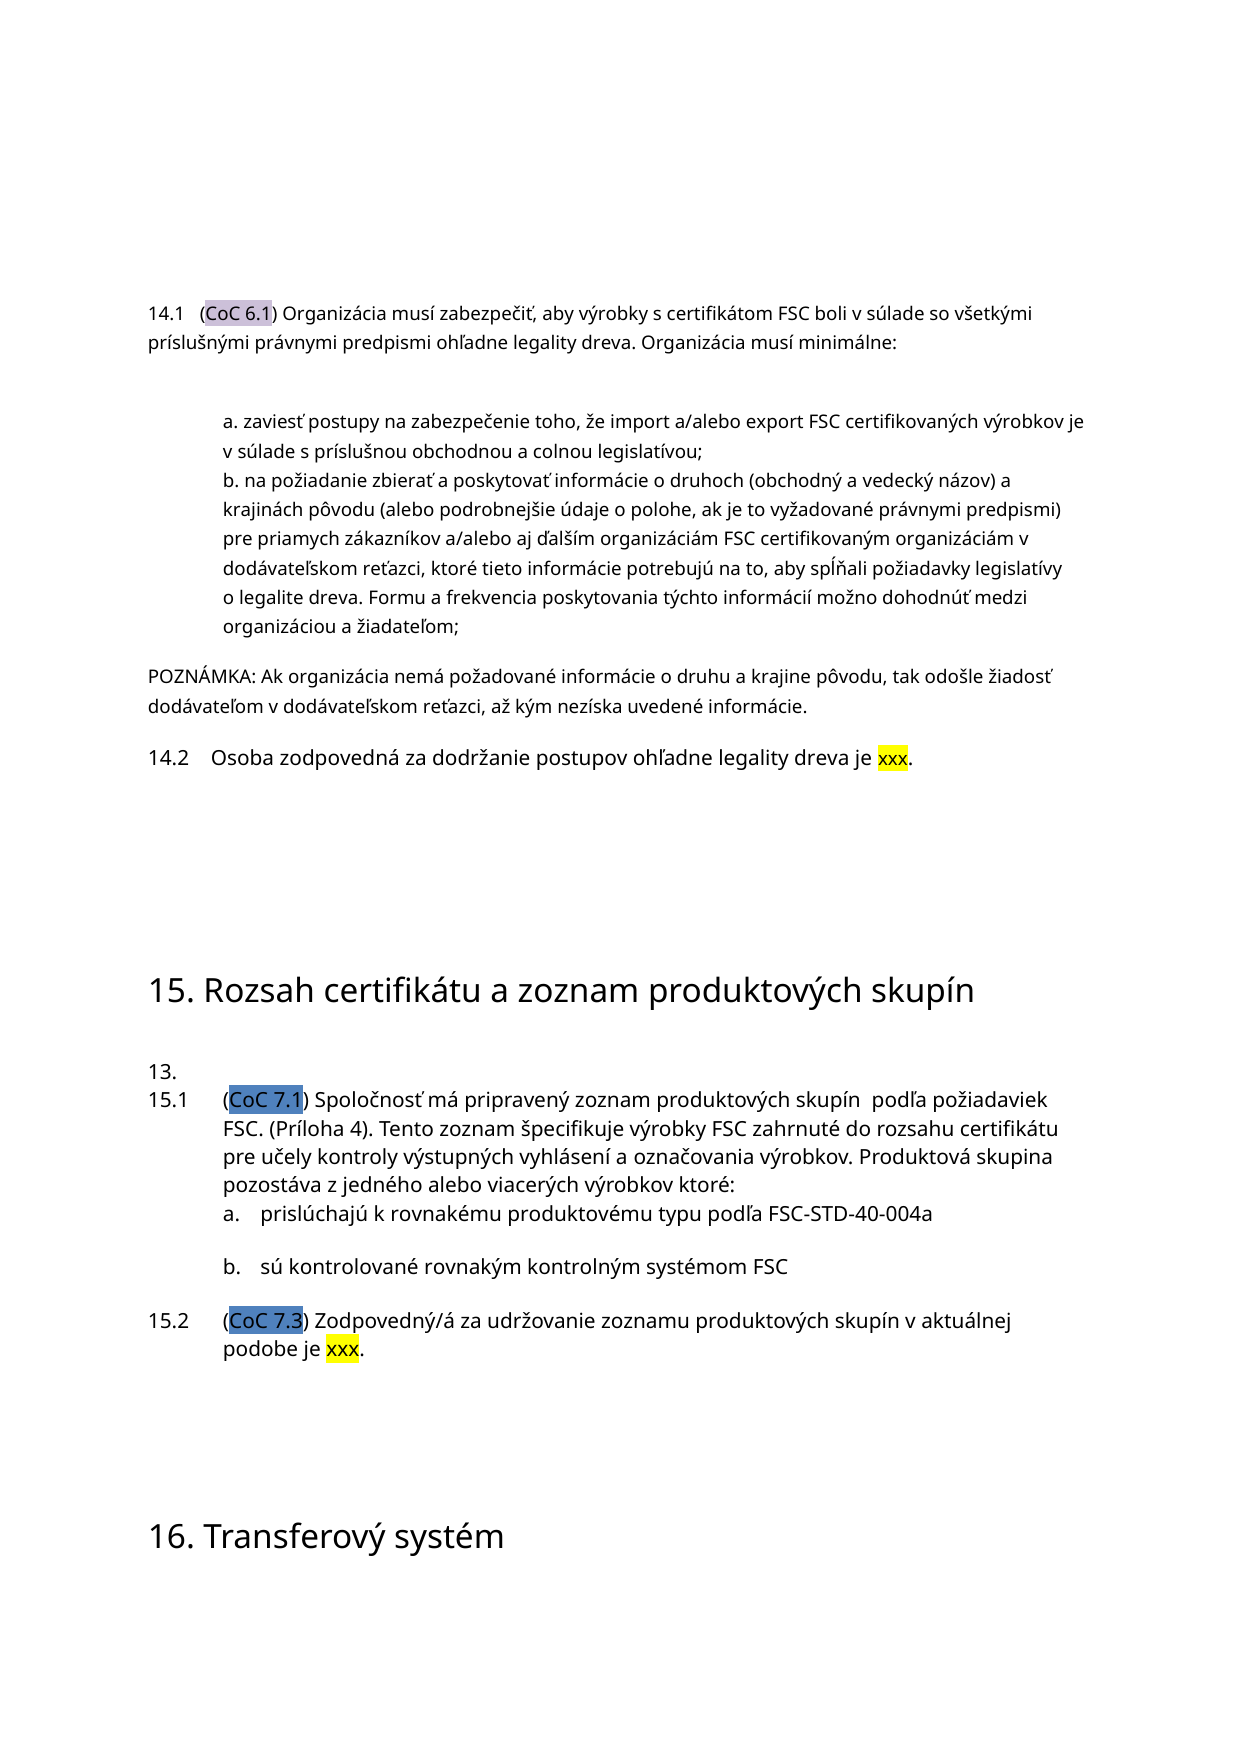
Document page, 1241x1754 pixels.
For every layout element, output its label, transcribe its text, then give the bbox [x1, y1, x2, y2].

text 14.2 Osoba zodpovedná za dodržanie postupov ohľadne legality dreva je xxx. [148, 743, 1090, 771]
subtitle 15. Rozsah certifikátu a zoznam produktových skupín [148, 967, 1090, 1012]
subtitle (CoC 7.3) Zodpovedný/á za udržovanie zoznamu produktových skupín v aktuálnej podobe je xxx. [148, 1306, 1090, 1363]
text 14.1 (CoC 6.1) Organizácia musí zabezpečiť, aby výrobky s certifikátom FSC boli v súlade so všetkými príslušnými právnymi predpismi ohľadne legality dreva. Organizácia musí minimálne: [148, 300, 1090, 355]
text POZNÁMKA: Ak organizácia nemá požadované informácie o druhu a krajine pôvodu, tak odošle žiadosť dodávateľom v dodávateľskom reťazci, až kým nezíska uvedené informácie. [148, 664, 1090, 718]
text a. zaviesť postupy na zabezpečenie toho, že import a/alebo export FSC certifikovaných výrobkov je v súlade s príslušnou obchodnou a colnou legislatívou; b. na požiadanie zbierať a poskytovať informácie o druhoch (obchodný a vedecký názov) a krajinách pôvodu (alebo podrobnejšie údaje o polohe, ak je to vyžadované právnymi predpismi) pre priamych zákazníkov a/alebo aj ďalším organizáciám FSC certifikovaným organizáciám v dodávateľskom reťazci, ktoré tieto informácie potrebujú na to, aby spĺňali požiadavky legislatívy o legalite dreva. Formu a frekvencia poskytovania týchto informácií možno dohodnúť medzi organizáciou a žiadateľom; [223, 379, 1090, 639]
subtitle 16. Transferový systém [148, 1513, 1090, 1558]
list sú kontrolované rovnakým kontrolným systémom FSC [223, 1252, 1090, 1281]
list prislúchajú k rovnakému produktovému typu podľa FSC-STD-40-004a [223, 1199, 1090, 1227]
subtitle (CoC 7.1) Spoločnosť má pripravený zoznam produktových skupín podľa požiadaviek FSC. (Príloha 4). Tento zoznam špecifikuje výrobky FSC zahrnuté do rozsahu certifikátu pre učely kontroly výstupných vyhlásení a označovania výrobkov. Produktová skupina pozostáva z jedného alebo viacerých výrobkov ktoré: [148, 1085, 1090, 1199]
